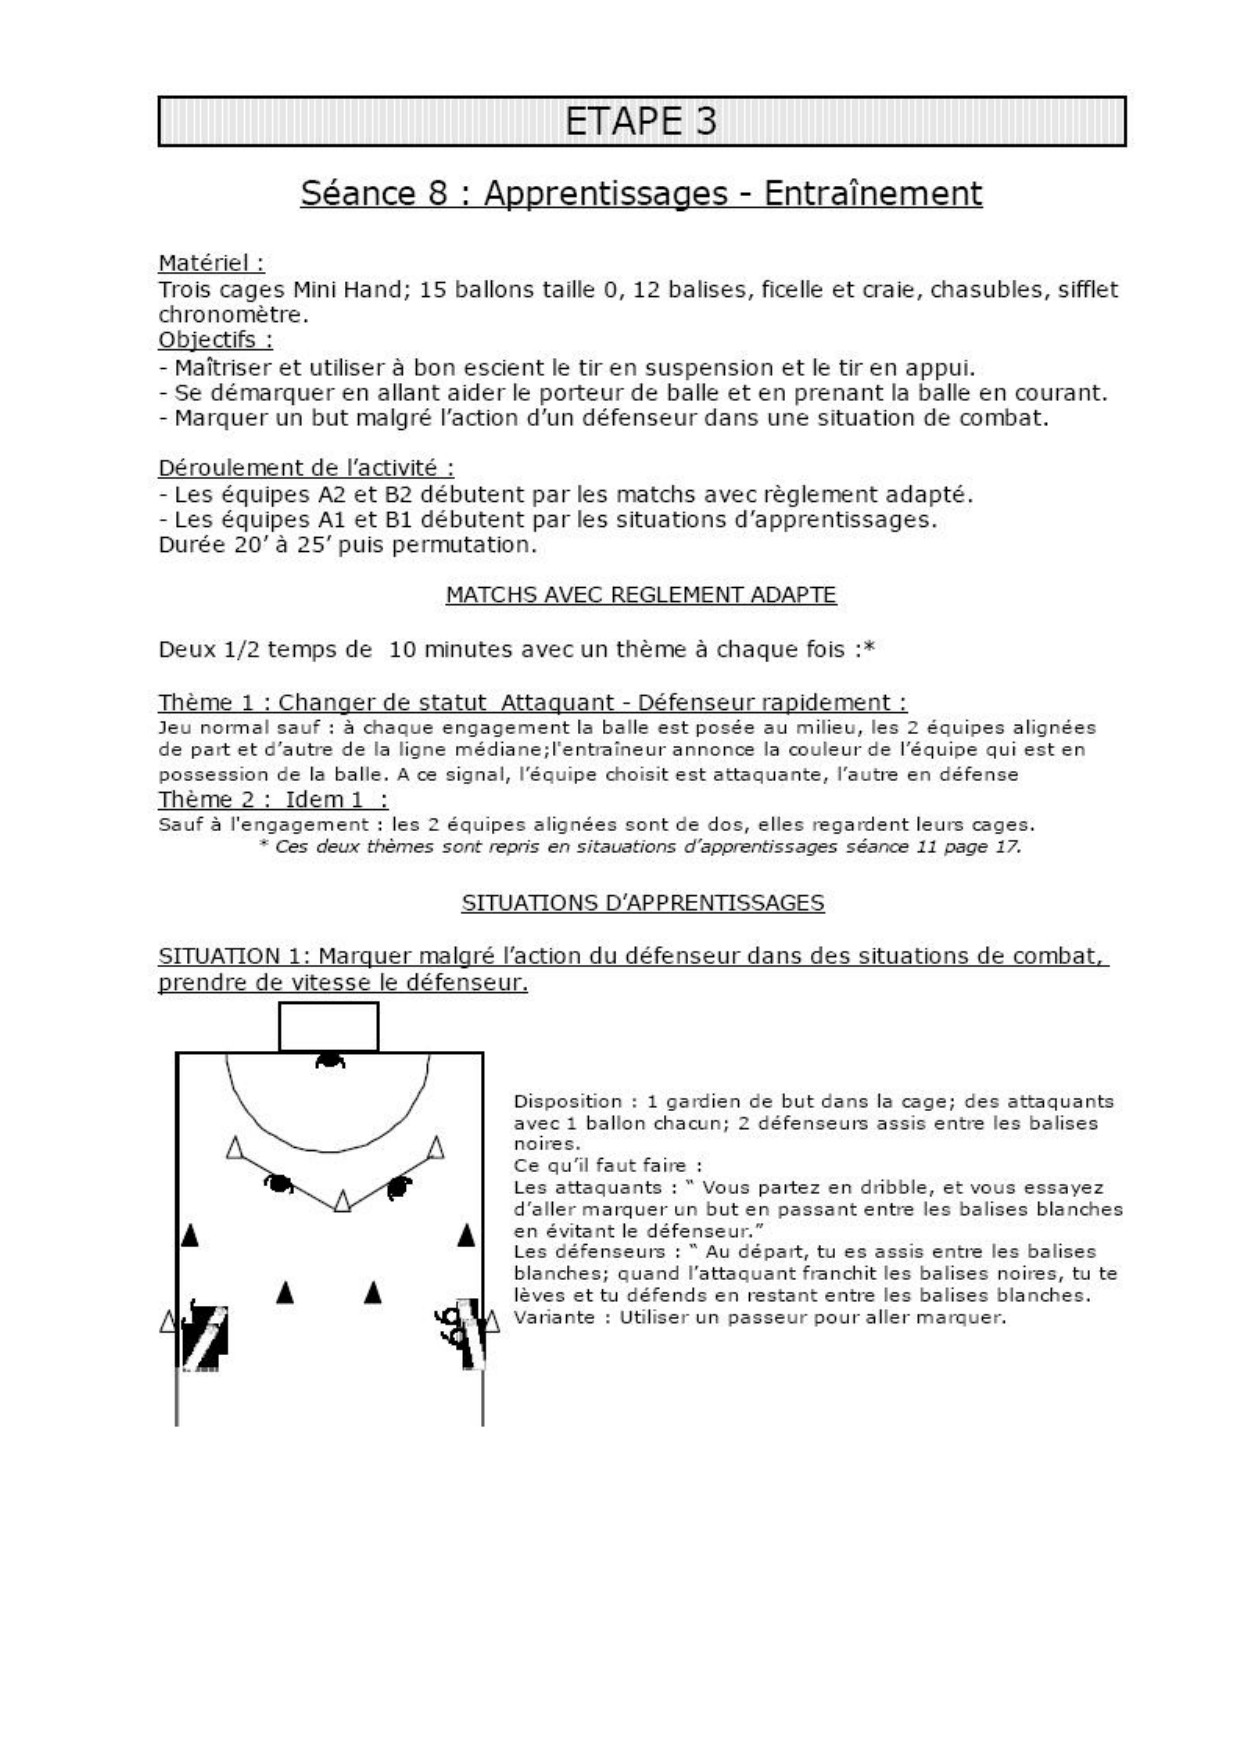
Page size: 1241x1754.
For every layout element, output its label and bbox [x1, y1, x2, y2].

picture [147, 88, 1143, 1452]
